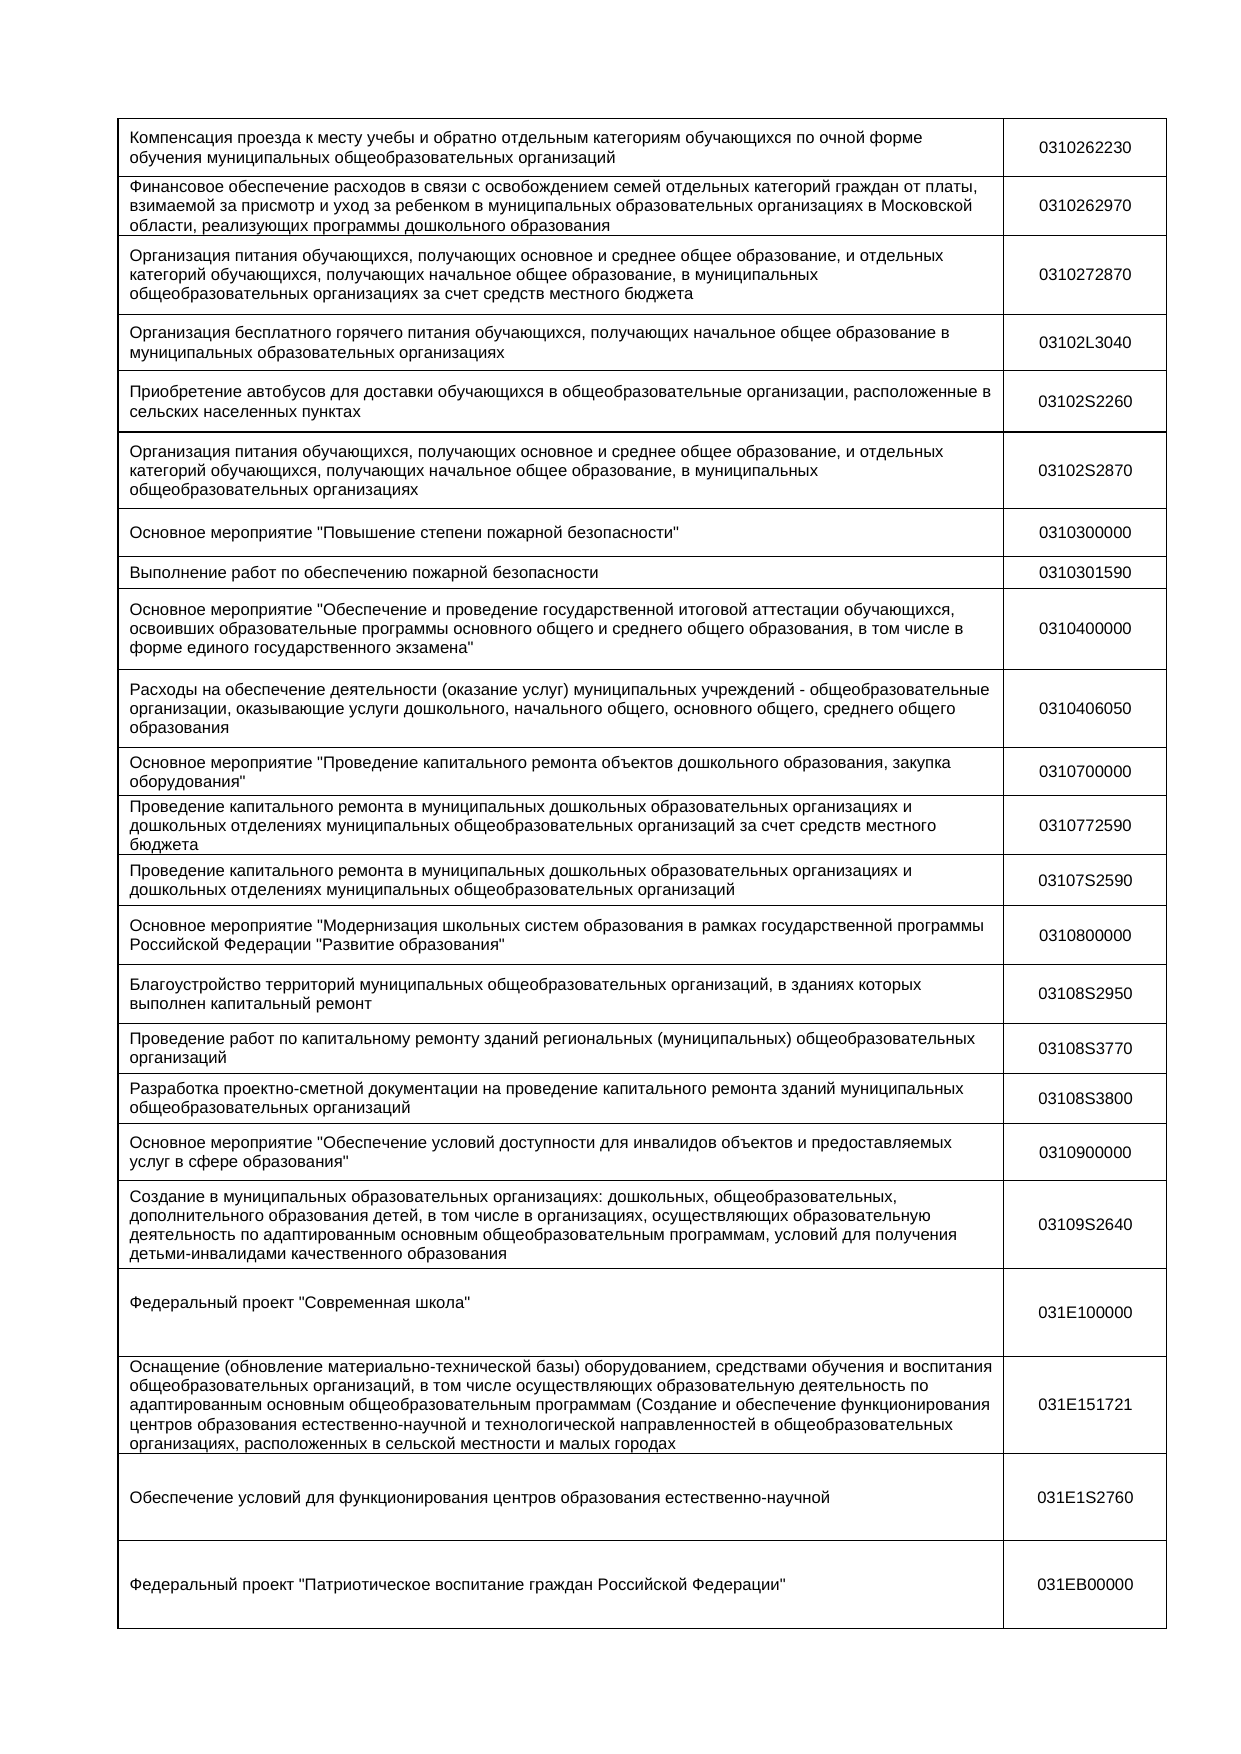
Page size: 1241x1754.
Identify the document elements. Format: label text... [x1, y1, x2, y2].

table_cell 0310262970 [1004, 177, 1166, 234]
table_cell 03107S2590 [1004, 855, 1166, 905]
table_cell 0310400000 [1004, 589, 1166, 668]
table_cell Финансовое обеспечение расходов в связи с освобождением семей отдельных категорий граждан от платы, взимаемой за присмотр и уход за ребенком в муниципальных образовательных организациях в Московской области, реализующих программы дошкольного образования [119, 177, 1003, 234]
table_cell Основное мероприятие "Обеспечение и проведение государственной итоговой аттестации обучающихся, освоивших образовательные программы основного общего и среднего общего образования, в том числе в форме единого государственного экзамена" [119, 589, 1003, 668]
table_cell 031EВ00000 [1004, 1541, 1166, 1628]
table_cell Проведение капитального ремонта в муниципальных дошкольных образовательных организациях и дошкольных отделениях муниципальных общеобразовательных организаций [119, 855, 1003, 905]
table_cell Расходы на обеспечение деятельности (оказание услуг) муниципальных учреждений - общеобразовательные организации, оказывающие услуги дошкольного, начального общего, основного общего, среднего общего образования [119, 670, 1003, 747]
table_cell Федеральный проект "Современная школа" [119, 1269, 1003, 1356]
table_cell Организация питания обучающихся, получающих основное и среднее общее образование, и отдельных категорий обучающихся, получающих начальное общее образование, в муниципальных общеобразовательных организациях [119, 433, 1003, 508]
table_cell 03102S2870 [1004, 433, 1166, 508]
table_cell Организация питания обучающихся, получающих основное и среднее общее образование, и отдельных категорий обучающихся, получающих начальное общее образование, в муниципальных общеобразовательных организациях за счет средств местного бюджета [119, 236, 1003, 314]
table_cell 03102L3040 [1004, 315, 1166, 370]
table_cell 0310300000 [1004, 509, 1166, 556]
table_cell Приобретение автобусов для доставки обучающихся в общеобразовательные организации, расположенные в сельских населенных пунктах [119, 371, 1003, 431]
table_cell 031E1S2760 [1004, 1454, 1166, 1540]
table_cell 031E100000 [1004, 1269, 1166, 1356]
table_cell Федеральный проект "Патриотическое воспитание граждан Российской Федерации" [119, 1541, 1003, 1628]
table_cell 03108S3800 [1004, 1074, 1166, 1123]
table_cell 03108S3770 [1004, 1024, 1166, 1073]
table_cell 0310301590 [1004, 557, 1166, 587]
table_cell Благоустройство территорий муниципальных общеобразовательных организаций, в зданиях которых выполнен капитальный ремонт [119, 965, 1003, 1022]
table_cell 03108S2950 [1004, 965, 1166, 1022]
table_cell Проведение работ по капитальному ремонту зданий региональных (муниципальных) общеобразовательных организаций [119, 1024, 1003, 1073]
table_cell Основное мероприятие "Проведение капитального ремонта объектов дошкольного образования, закупка оборудования" [119, 748, 1003, 795]
table_cell 0310406050 [1004, 670, 1166, 747]
table_cell Выполнение работ по обеспечению пожарной безопасности [119, 557, 1003, 587]
table_cell 0310700000 [1004, 748, 1166, 795]
table_cell Разработка проектно-сметной документации на проведение капитального ремонта зданий муниципальных общеобразовательных организаций [119, 1074, 1003, 1123]
table_cell Оснащение (обновление материально-технической базы) оборудованием, средствами обучения и воспитания общеобразовательных организаций, в том числе осуществляющих образовательную деятельность по адаптированным основным общеобразовательным программам (Создание и обеспечение функционирования центров образования естественно-научной и технологической направленностей в общеобразовательных организациях, расположенных в сельской местности и малых городах [119, 1357, 1003, 1453]
table_cell 0310262230 [1004, 119, 1166, 176]
table_cell Проведение капитального ремонта в муниципальных дошкольных образовательных организациях и дошкольных отделениях муниципальных общеобразовательных организаций за счет средств местного бюджета [119, 796, 1003, 854]
table_cell Cоздание в муниципальных образовательных организациях: дошкольных, общеобразовательных, дополнительного образования детей, в том числе в организациях, осуществляющих образовательную деятельность по адаптированным основным общеобразовательным программам, условий для получения детьми-инвалидами качественного образования [119, 1181, 1003, 1268]
table_cell Организация бесплатного горячего питания обучающихся, получающих начальное общее образование в муниципальных образовательных организациях [119, 315, 1003, 370]
table_cell 0310272870 [1004, 236, 1166, 314]
table_cell 0310800000 [1004, 906, 1166, 964]
table_cell Основное мероприятие "Модернизация школьных систем образования в рамках государственной программы Российской Федерации "Развитие образования" [119, 906, 1003, 964]
table_cell 0310900000 [1004, 1124, 1166, 1180]
table_cell 031E151721 [1004, 1357, 1166, 1453]
table_cell Компенсация проезда к месту учебы и обратно отдельным категориям обучающихся по очной форме обучения муниципальных общеобразовательных организаций [119, 119, 1003, 176]
table_cell 03102S2260 [1004, 371, 1166, 431]
table_cell 03109S2640 [1004, 1181, 1166, 1268]
table_cell Основное мероприятие "Обеспечение условий доступности для инвалидов объектов и предоставляемых услуг в сфере образования" [119, 1124, 1003, 1180]
table_cell Обеспечение условий для функционирования центров образования естественно-научной [119, 1454, 1003, 1540]
table_cell 0310772590 [1004, 796, 1166, 854]
table_cell Основное мероприятие "Повышение степени пожарной безопасности" [119, 509, 1003, 556]
